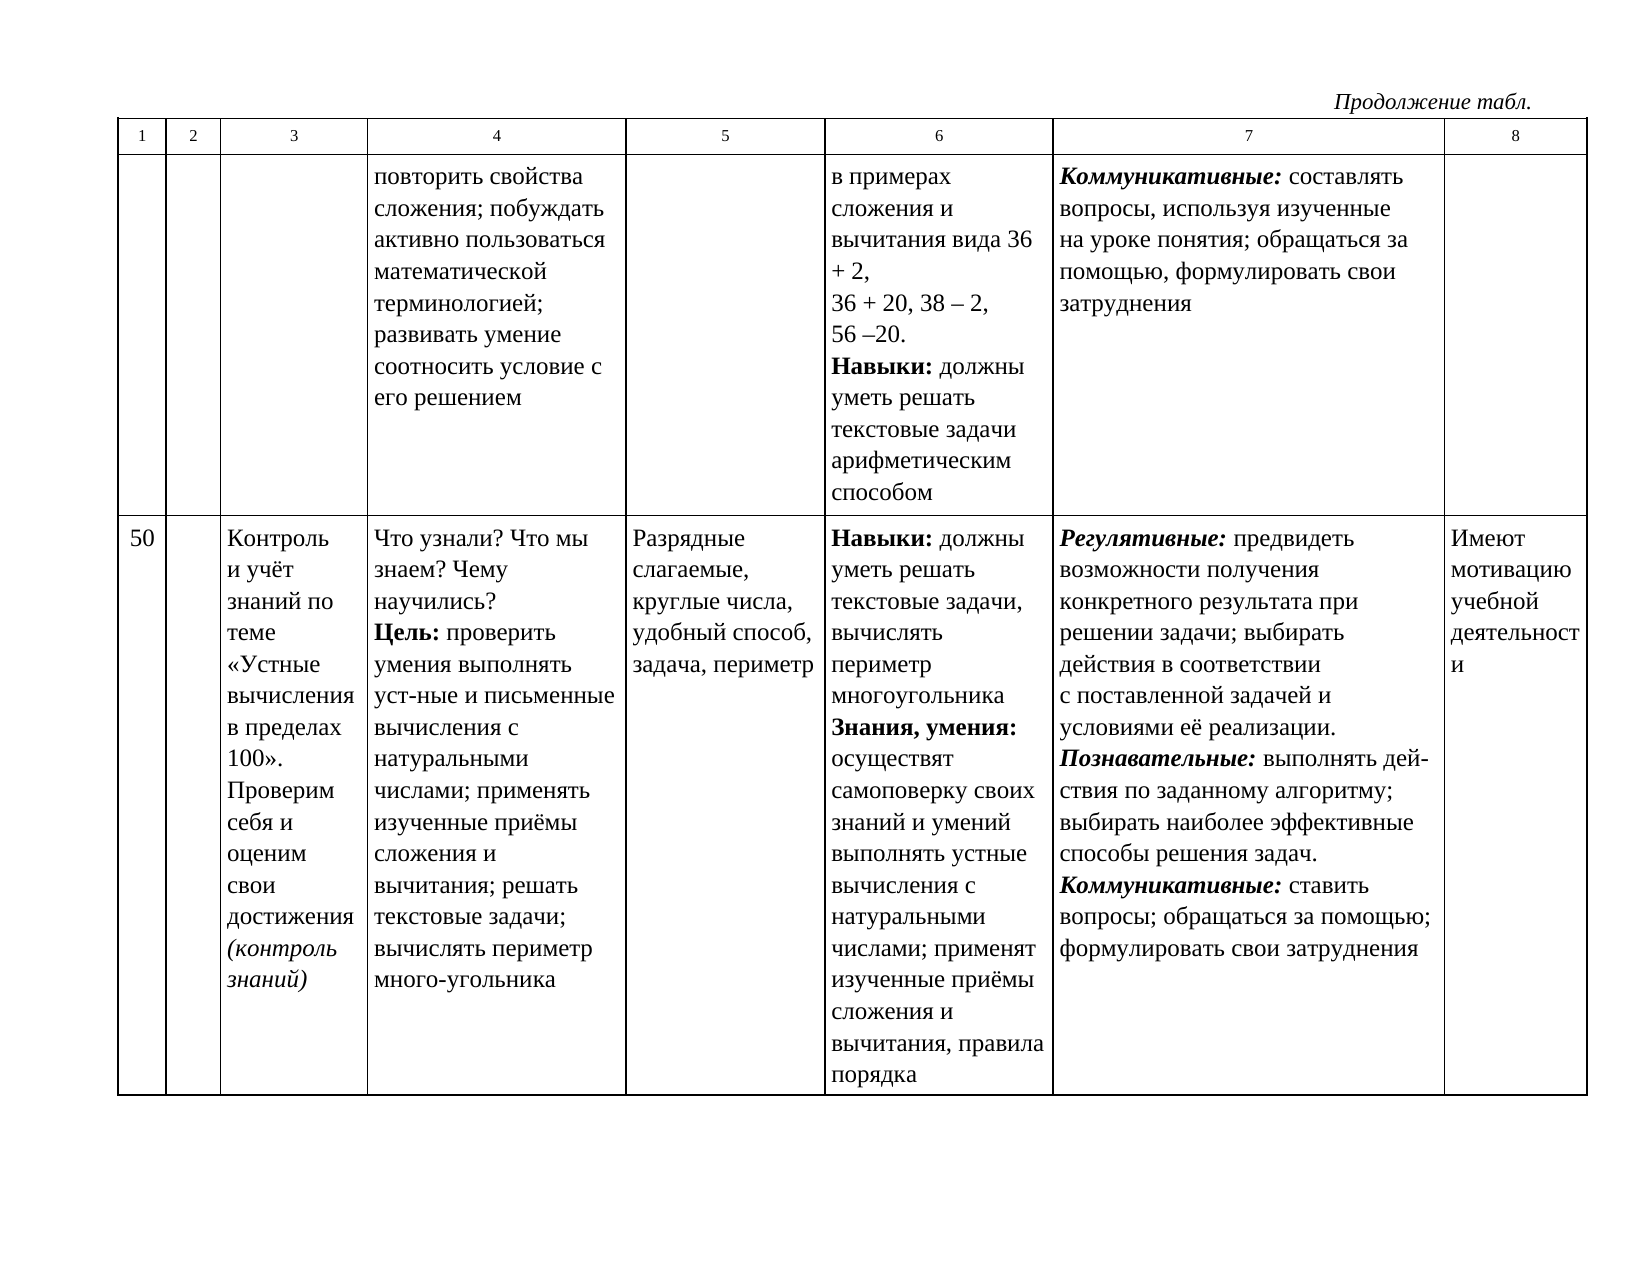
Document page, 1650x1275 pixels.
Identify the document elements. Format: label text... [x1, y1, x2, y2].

table_cell [221, 155, 367, 515]
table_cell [368, 516, 625, 1094]
table_header 1 [119, 119, 165, 153]
table_cell [167, 516, 220, 1094]
table_header 6 [826, 119, 1052, 153]
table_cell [221, 516, 367, 1094]
table_header 8 [1445, 119, 1586, 153]
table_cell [826, 516, 1052, 1094]
table_header 7 [1054, 119, 1444, 153]
table_cell в примерах сложения и вычитания вида 36 + 2, 36 + 20, 38 – 2, 56 –20. Навыки: должны уметь решать текстовые задачи арифметическим способом [826, 155, 1052, 515]
table_header 3 [221, 119, 367, 153]
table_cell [1445, 516, 1586, 1094]
table_header 5 [627, 119, 824, 153]
text Продолжение табл. [118, 88, 1532, 115]
table_cell [1445, 155, 1586, 515]
table_header 2 [167, 119, 220, 153]
table_cell [119, 155, 165, 515]
table_header 4 [368, 119, 625, 153]
table_cell 50 [119, 516, 165, 1094]
table_cell Коммуникативные: составлять вопросы, используя изученные на уроке понятия; обращаться за помощью, формулировать свои затруднения [1054, 155, 1444, 515]
table_cell [627, 155, 824, 515]
table_cell [167, 155, 220, 515]
table_cell повторить свойства сложения; побуждать активно пользоваться математической терминологией; развивать умение соотносить условие с его решением [368, 155, 625, 515]
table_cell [1054, 516, 1444, 1094]
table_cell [627, 516, 824, 1094]
